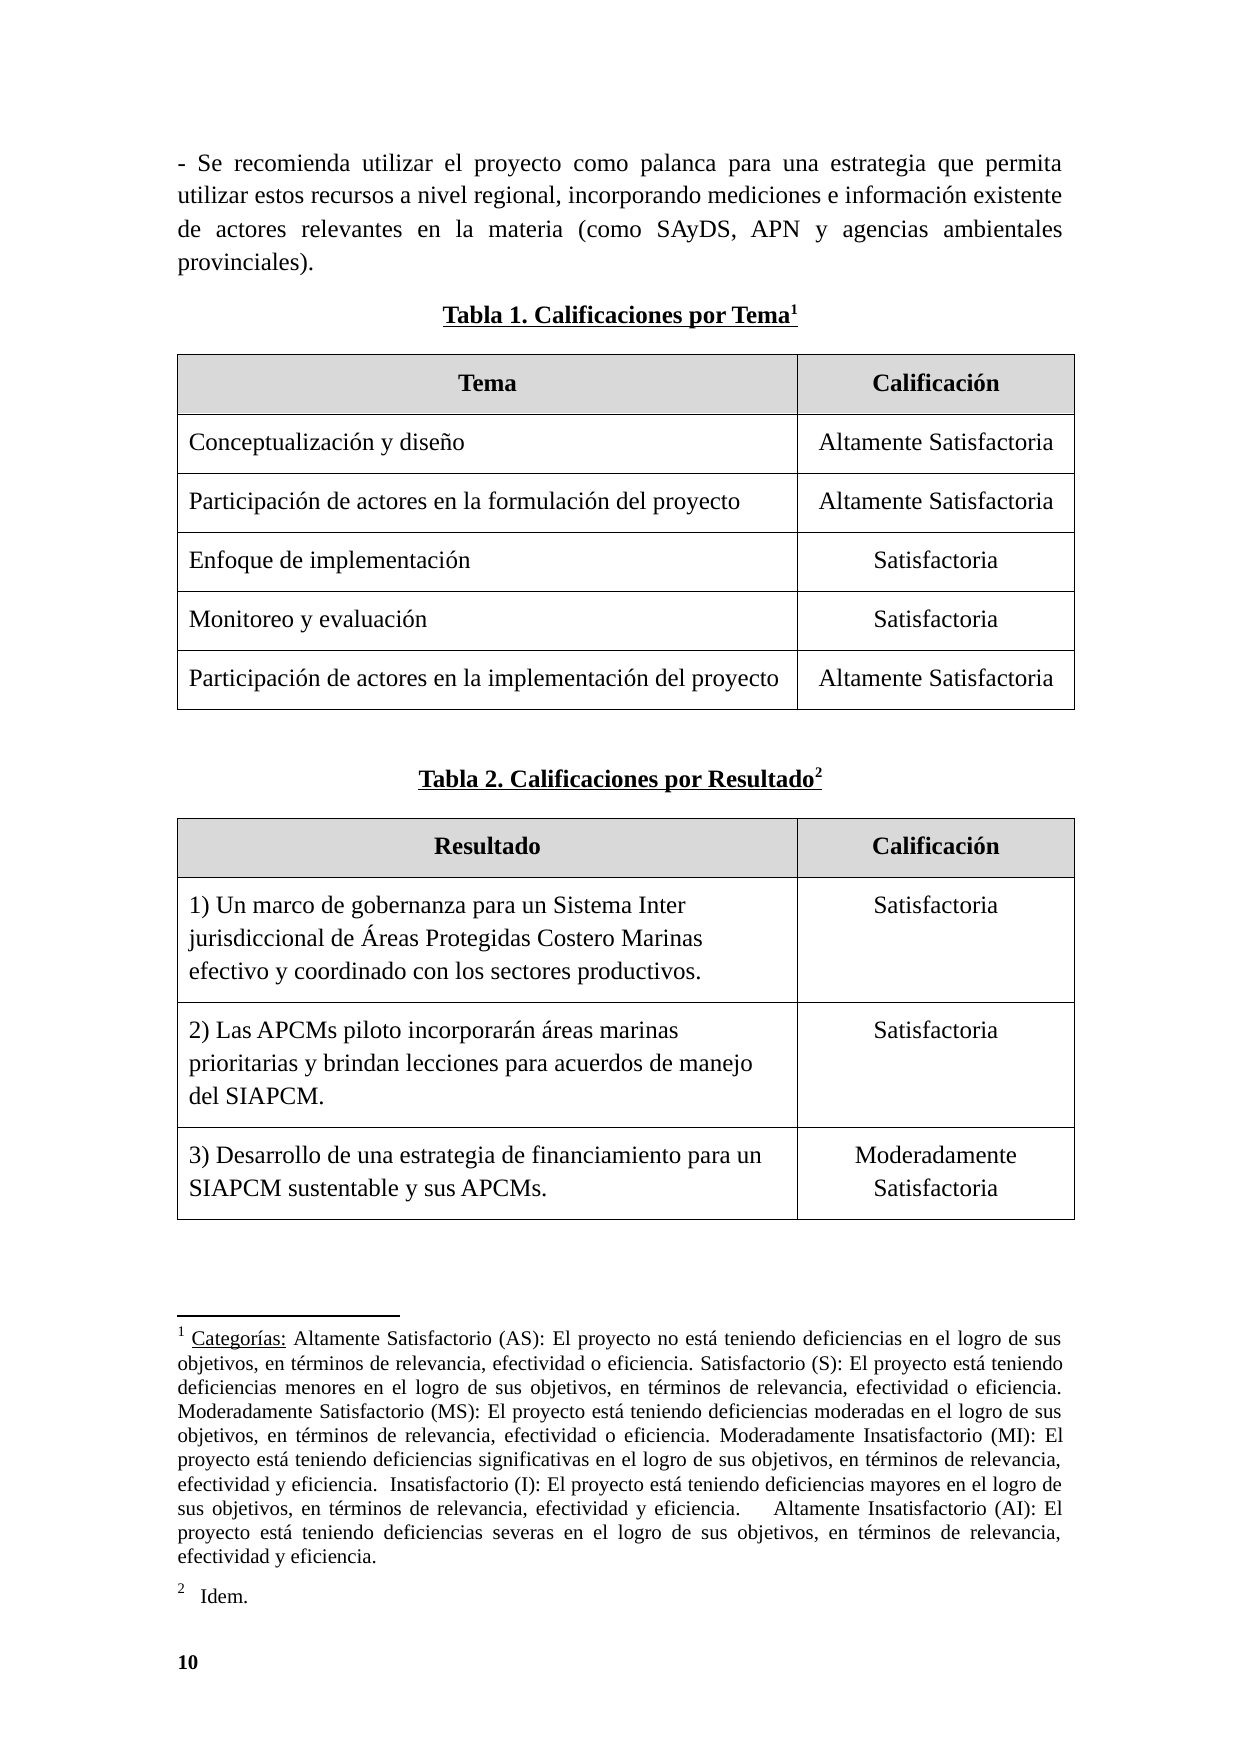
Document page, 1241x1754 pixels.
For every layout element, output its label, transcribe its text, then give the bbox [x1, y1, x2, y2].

table_cell 2) Las APCMs piloto incorporarán áreas marinas prioritarias y brindan lecciones para acuerdos de manejo del SIAPCM. [178, 1003, 797, 1127]
table_cell Participación de actores en la implementación del proyecto [178, 651, 797, 709]
table_cell 3) Desarrollo de una estrategia de financiamiento para un SIAPCM sustentable y sus APCMs. [178, 1128, 797, 1219]
table_cell Altamente Satisfactoria [798, 474, 1074, 532]
table_cell Monitoreo y evaluación [178, 592, 797, 650]
table_cell Satisfactoria [798, 878, 1074, 1002]
table_header Resultado [178, 819, 797, 877]
table_cell 1) Un marco de gobernanza para un Sistema Inter jurisdiccional de Áreas Protegidas Costero Marinas efectivo y coordinado con los sectores productivos. [178, 878, 797, 1002]
table_header Tema [178, 355, 797, 413]
text - Se recomienda utilizar el proyecto como palanca para una estrategia que permita utilizar estos recursos a nivel regional, incorporando mediciones e información existente de actores relevantes en la materia (como SAyDS, APN y agencias ambientales provinciales). [177, 148, 1063, 275]
text Tabla 2. Calificaciones por Resultado [177, 764, 1063, 792]
table_cell Moderadamente Satisfactoria [798, 1128, 1074, 1219]
table_cell Participación de actores en la formulación del proyecto [178, 474, 797, 532]
table_cell Satisfactoria [798, 592, 1074, 650]
table_cell Satisfactoria [798, 533, 1074, 591]
table_cell Altamente Satisfactoria [798, 651, 1074, 709]
table_cell Altamente Satisfactoria [798, 415, 1074, 472]
table_cell Enfoque de implementación [178, 533, 797, 591]
table_header Calificación [798, 355, 1074, 413]
table_header Calificación [798, 819, 1074, 877]
text Tabla 1. Calificaciones por Tema [177, 301, 1063, 329]
table_cell Satisfactoria [798, 1003, 1074, 1127]
table_cell Conceptualización y diseño [178, 415, 797, 472]
